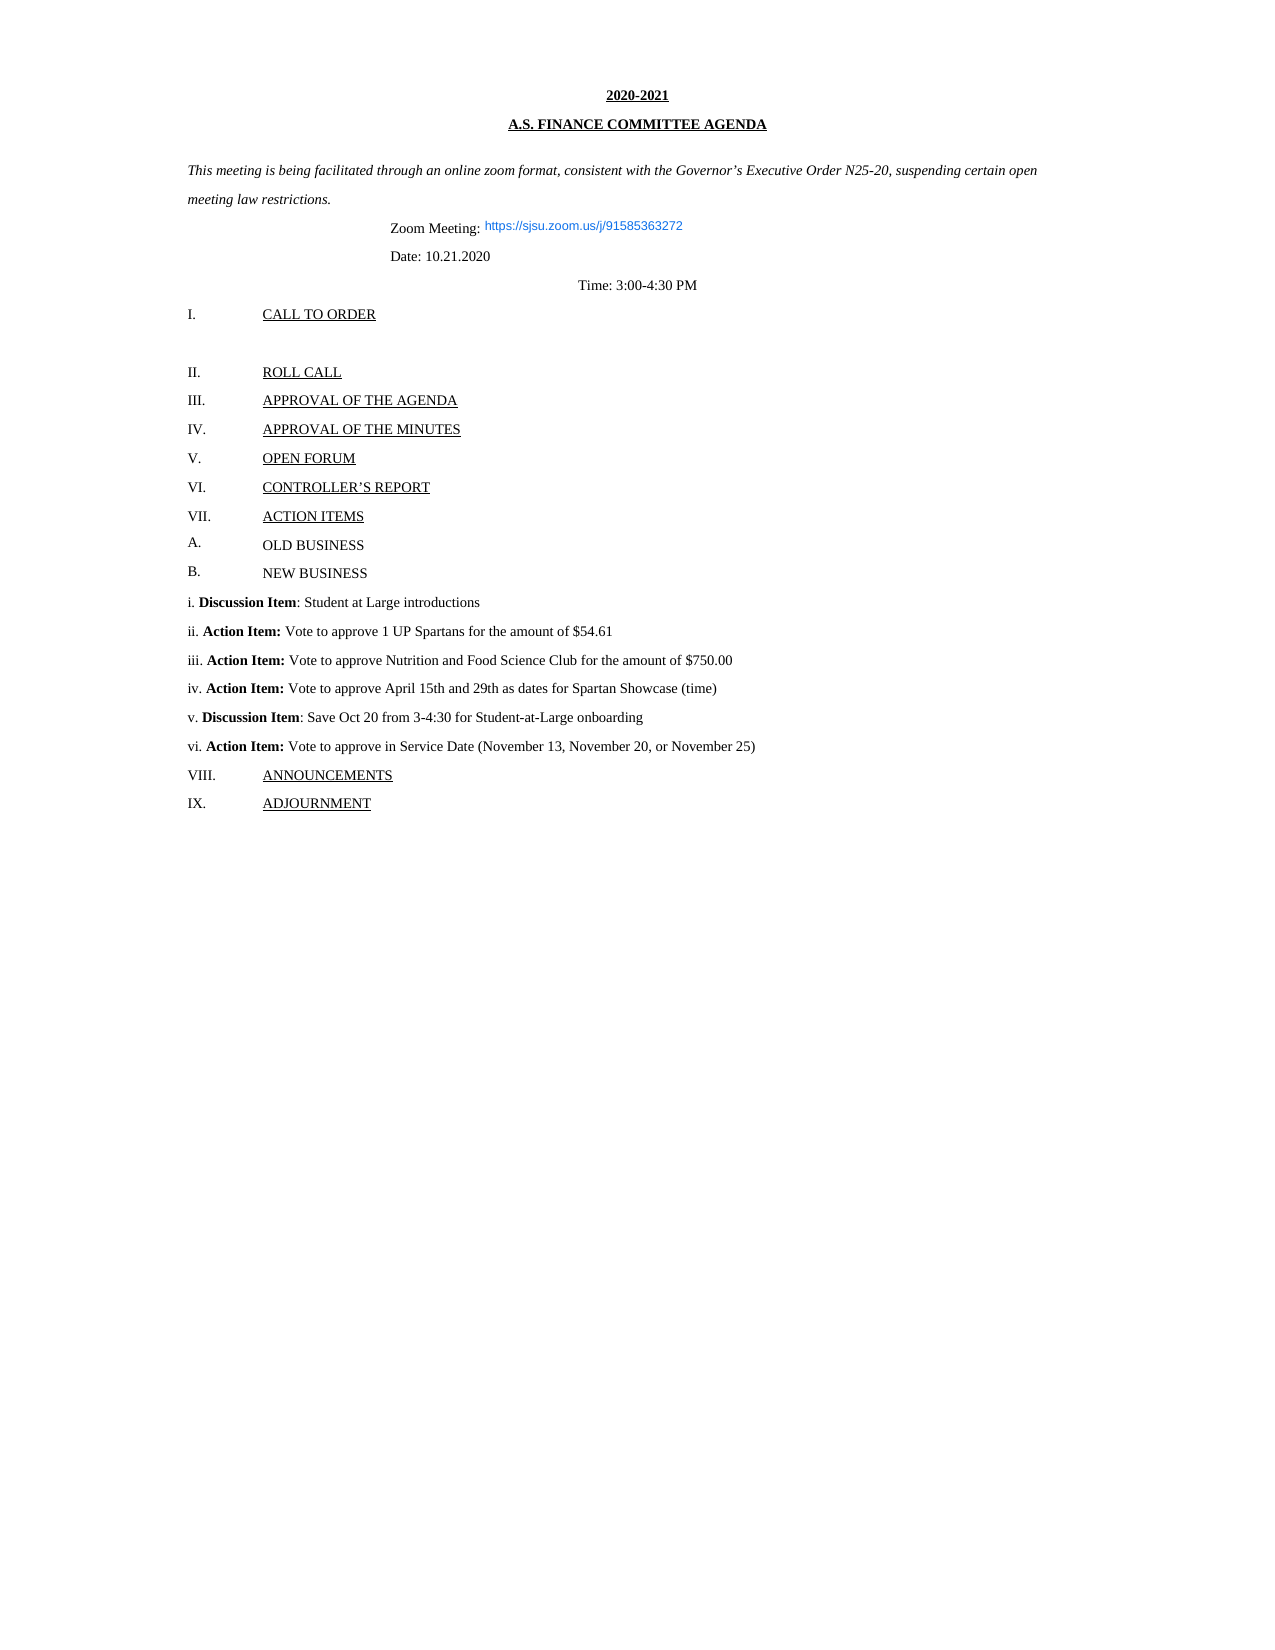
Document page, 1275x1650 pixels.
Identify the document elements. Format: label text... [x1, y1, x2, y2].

text I. CALL TO ORDER [187, 294, 1087, 323]
text ii. Action Item: Vote to approve 1 UP Spartans for the amount of $54.61 [187, 611, 1087, 639]
text v. Discussion Item: Save Oct 20 from 3-4:30 for Student-at-Large onboarding [187, 697, 1087, 726]
text IV. APPROVAL OF THE MINUTES [187, 409, 1087, 438]
text Time: 3:00-4:30 PM [187, 265, 1087, 294]
text Zoom Meeting: https://sjsu.zoom.us/j/91585363272 [187, 207, 1087, 236]
text II. ROLL CALL [187, 351, 1087, 380]
text IX. ADJOURNMENT [187, 783, 1087, 812]
text VIII. ANNOUNCEMENTS [187, 754, 1087, 783]
text V. OPEN FORUM [187, 438, 1087, 467]
text This meeting is being facilitated through an online zoom format, consistent with the Governor’s Executive Order N25-20, suspending certain open meeting law restrictions. [331, 150, 1087, 207]
text vi. Action Item: Vote to approve in Service Date (November 13, November 20, or November 25) [187, 726, 1087, 754]
list NEW BUSINESS [187, 553, 1087, 582]
text iii. Action Item: Vote to approve Nutrition and Food Science Club for the amount of $750.00 [187, 639, 1087, 668]
text III. APPROVAL OF THE AGENDA [187, 380, 1087, 409]
text iv. Action Item: Vote to approve April 15th and 29th as dates for Spartan Showcase (time) [187, 668, 1087, 697]
list OLD BUSINESS [187, 524, 1087, 553]
text VI. CONTROLLER’S REPORT [187, 467, 1087, 496]
text Date: 10.21.2020 [187, 236, 1087, 265]
text VII. ACTION ITEMS [187, 496, 1087, 524]
text i. Discussion Item: Student at Large introductions [187, 582, 1087, 611]
